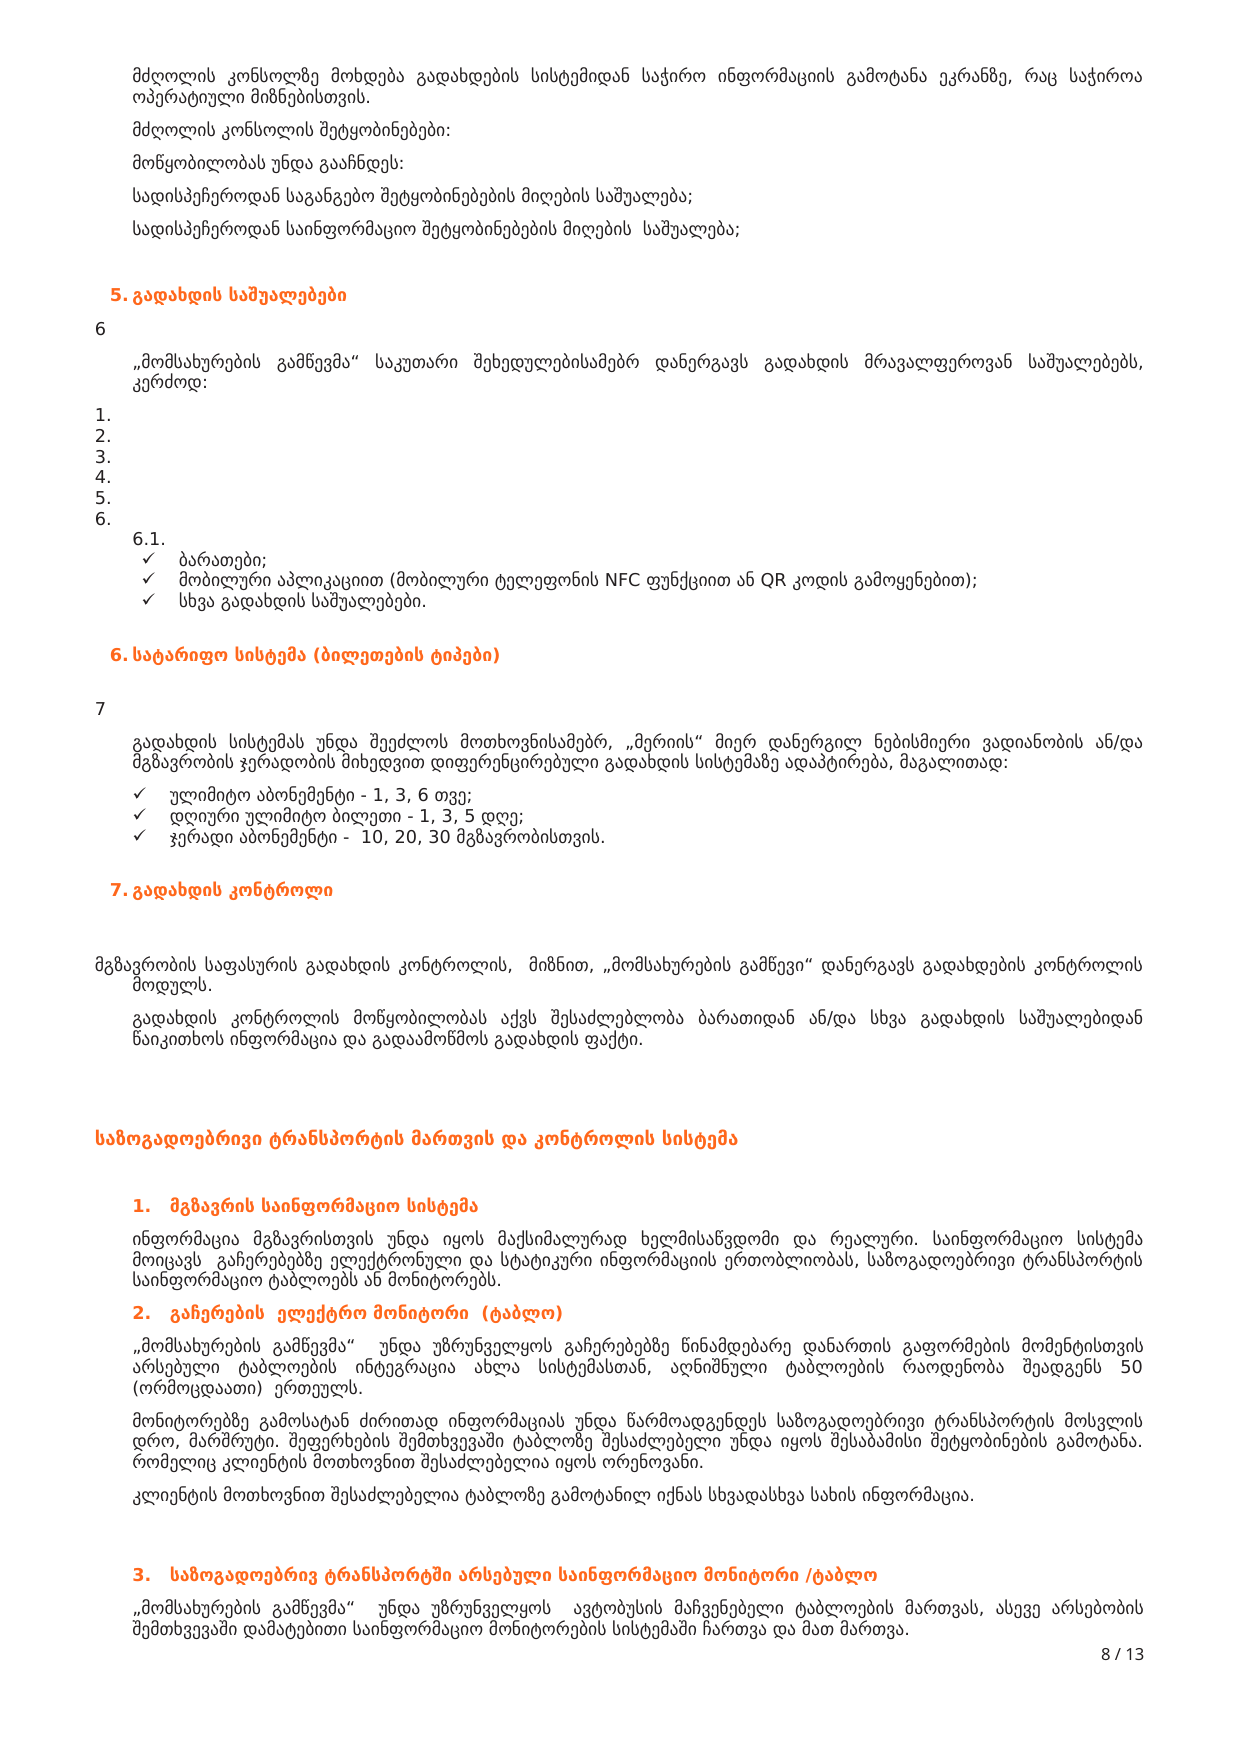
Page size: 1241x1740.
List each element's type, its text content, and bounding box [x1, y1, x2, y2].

text მძღოლის კონსოლის შეტყობინებები: [132, 120, 1144, 140]
text კლიენტის მოთხოვნით შესაძლებელია ტაბლოზე გამოტანილ იქნას სხვადასხვა სახის ინფორმაცია. [132, 1485, 1144, 1506]
list მობილური აპლიკაციით (მობილური ტელეფონის NFC ფუნქციით ან QR კოდის გამოყენებით); [141, 570, 1144, 591]
text გადახდის სისტემას უნდა შეეძლოს მოთხოვნისამებრ, „მერიის“ მიერ დანერგილ ნებისმიერი ვადიანობის ან/და მგზავრობის ჯერადობის მიხედვით დიფერენცირებული გადახდის სისტემაზე ადაპტირება, მაგალითად: [132, 732, 1144, 773]
text საზოგადოებრივი ტრანსპორტის მართვის და კონტროლის სისტემა [94, 1128, 1144, 1150]
text მონიტორებზე გამოსატან ძირითად ინფორმაციას უნდა წარმოადგენდეს საზოგადოებრივი ტრანსპორტის მოსვლის დრო, მარშრუტი. შეფერხების შემთხვევაში ტაბლოზე შესაძლებელი უნდა იყოს შესაბამისი შეტყობინების გამოტანა. რომელიც კლიენტის მოთხოვნით შესაძლებელია იყოს ორენოვანი. [132, 1411, 1144, 1473]
subtitle მგზავრის საინფორმაციო სისტემა [132, 1196, 1144, 1216]
list ბარათები; [141, 550, 1144, 570]
list სხვა გადახდის საშუალებები. [141, 591, 1144, 612]
text მძღოლის კონსოლზე მოხდება გადახდების სისტემიდან საჭირო ინფორმაციის გამოტანა ეკრანზე, რაც საჭიროა ოპერატიული მიზნებისთვის. [132, 66, 1144, 107]
list ჯერადი აბონემენტი - 10, 20, 30 მგზავრობისთვის. [132, 827, 1144, 847]
subtitle სატარიფო სისტემა (ბილეთების ტიპები) [109, 645, 1097, 665]
text სადისპეჩეროდან საინფორმაციო შეტყობინებების მიღების საშუალება; [132, 219, 1144, 240]
subtitle საზოგადოებრივ ტრანსპორტში არსებული საინფორმაციო მონიტორი /ტაბლო [132, 1565, 1144, 1585]
text „მომსახურების გამწევმა“ უნდა უზრუნველყოს გაჩერებებზე წინამდებარე დანართის გაფორმების მომენტისთვის არსებული ტაბლოების ინტეგრაცია ახლა სისტემასთან, აღნიშნული ტაბლოების რაოდენობა შეადგენს 50 (ორმოცდაათი) ერთეულს. [132, 1336, 1144, 1398]
text „მომსახურების გამწევმა“ საკუთარი შეხედულებისამებრ დანერგავს გადახდის მრავალფეროვან საშუალებებს, კერძოდ: [132, 352, 1144, 393]
subtitle გადახდის საშუალებები [109, 285, 1097, 306]
list დღიური ულიმიტო ბილეთი - 1, 3, 5 დღე; [132, 806, 1144, 827]
subtitle გადახდის კონტროლი [109, 880, 1144, 901]
text „მომსახურების გამწევმა“ უნდა უზრუნველყოს ავტობუსის მაჩვენებელი ტაბლოების მართვას, ასევე არსებობის შემთხვევაში დამატებითი საინფორმაციო მონიტორების სისტემაში ჩართვა და მათ მართვა. [132, 1598, 1144, 1639]
list ულიმიტო აბონემენტი - 1, 3, 6 თვე; [132, 785, 1144, 806]
text მოწყობილობას უნდა გააჩნდეს: [132, 153, 1144, 173]
text ინფორმაცია მგზავრისთვის უნდა იყოს მაქსიმალურად ხელმისაწვდომი და რეალური. საინფორმაციო სისტემა მოიცავს გაჩერებებზე ელექტრონული და სტატიკური ინფორმაციის ერთობლიობას, საზოგადოებრივი ტრანსპორტის საინფორმაციო ტაბლოებს ან მონიტორებს. [132, 1229, 1144, 1291]
subtitle გაჩერების ელექტრო მონიტორი (ტაბლო) [132, 1303, 1144, 1324]
text გადახდის კონტროლის მოწყობილობას აქვს შესაძლებლობა ბარათიდან ან/და სხვა გადახდის საშუალებიდან წაიკითხოს ინფორმაცია და გადაამოწმოს გადახდის ფაქტი. [132, 1008, 1144, 1049]
text სადისპეჩეროდან საგანგებო შეტყობინებების მიღების საშუალება; [132, 186, 1144, 207]
text მგზავრობის საფასურის გადახდის კონტროლის, მიზნით, „მომსახურების გამწევი“ დანერგავს გადახდების კონტროლის მოდულს. [94, 954, 1144, 996]
